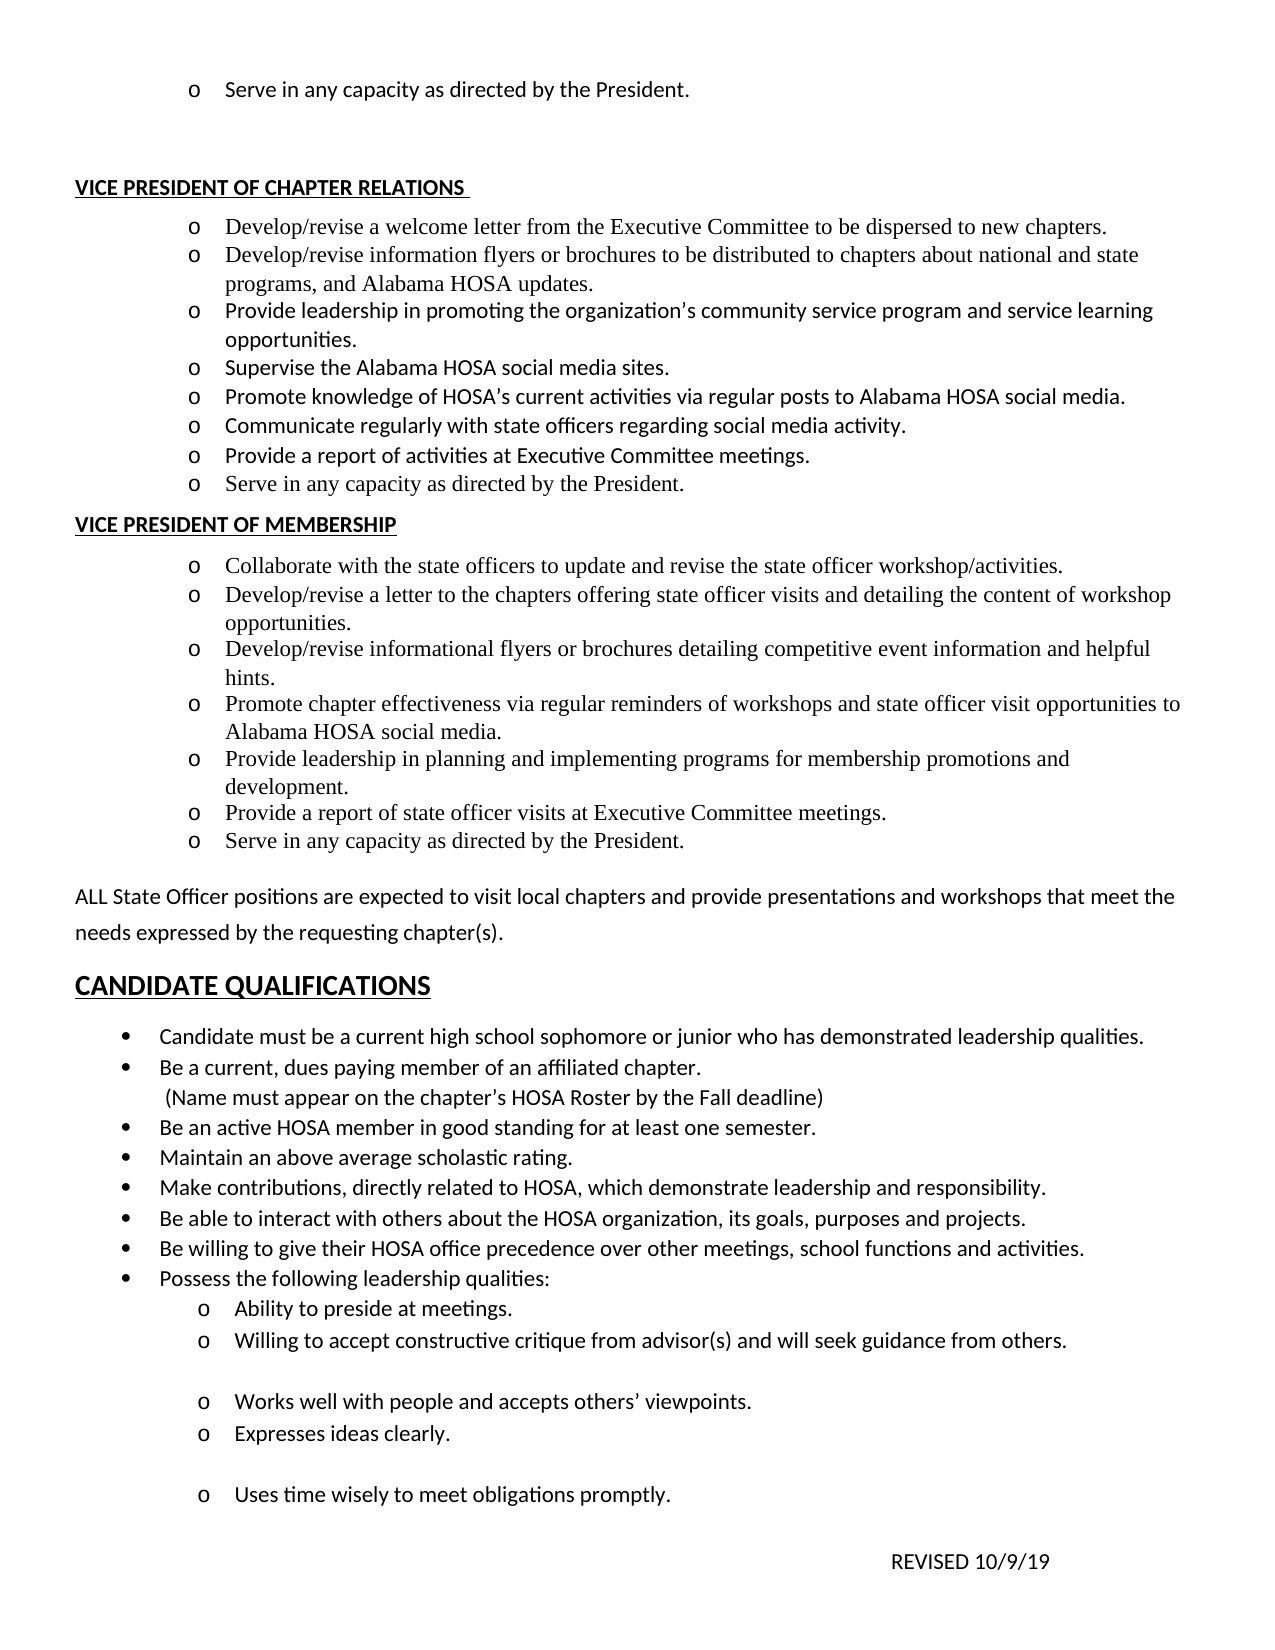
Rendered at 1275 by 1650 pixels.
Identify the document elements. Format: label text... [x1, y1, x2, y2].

list Develop/revise a welcome letter from the Executive Committee to be dispersed to new chapters. [187, 213, 1200, 241]
text ALL State Officer positions are expected to visit local chapters and provide presentations and workshops that meet the needs expressed by the requesting chapter(s). [75, 882, 1200, 948]
list Maintain an above average scholastic rating. [122, 1143, 1200, 1171]
list Make contributions, directly related to HOSA, which demonstrate leadership and responsibility. [122, 1173, 1200, 1201]
list Develop/revise a letter to the chapters offering state officer visits and detailing the content of workshop opportunities. [187, 581, 1200, 635]
list Uses time wisely to meet obligations promptly. [197, 1480, 1200, 1540]
list Provide leadership in planning and implementing programs for membership promotions and development. [187, 744, 1200, 799]
list Be able to interact with others about the HOSA organization, its goals, purposes and projects. [122, 1204, 1200, 1232]
list Promote chapter effectiveness via regular reminders of workshops and state officer visit opportunities to Alabama HOSA social media. [187, 690, 1200, 744]
list Provide leadership in promoting the organization’s community service program and service learning opportunities. [187, 296, 1200, 353]
list Be a current, dues paying member of an affiliated chapter. [122, 1053, 1200, 1081]
list Provide a report of state officer visits at Executive Committee meetings. [187, 799, 1200, 827]
list Possess the following leadership qualities: [122, 1264, 1200, 1292]
list Willing to accept constructive critique from advisor(s) and will seek guidance from others. [197, 1326, 1200, 1385]
list Ability to preside at meetings. [197, 1294, 1200, 1323]
list Serve in any capacity as directed by the President. [187, 470, 1200, 498]
text VICE PRESIDENT OF CHAPTER RELATIONS [75, 173, 1200, 201]
list Develop/revise informational flyers or brochures detailing competitive event information and helpful hints. [187, 635, 1200, 690]
list Provide a report of activities at Executive Committee meetings. [187, 441, 1200, 470]
text CANDIDATE QUALIFICATIONS [75, 967, 1200, 1003]
list Communicate regularly with state officers regarding social media activity. [187, 412, 1200, 441]
list (Name must appear on the chapter’s HOSA Roster by the Fall deadline) [159, 1083, 1200, 1111]
list Develop/revise information flyers or brochures to be distributed to chapters about national and state programs, and Alabama HOSA updates. [187, 241, 1200, 296]
list Candidate must be a current high school sophomore or junior who has demonstrated leadership qualities. [122, 1022, 1200, 1050]
list Supervise the Alabama HOSA social media sites. [187, 353, 1200, 382]
list Serve in any capacity as directed by the President. [187, 827, 1200, 856]
list Be willing to give their HOSA office precedence over other meetings, school functions and activities. [122, 1234, 1200, 1262]
list Collaborate with the state officers to update and revise the state officer workshop/activities. [187, 553, 1200, 581]
list Promote knowledge of HOSA’s current activities via regular posts to Alabama HOSA social media. [187, 382, 1200, 412]
list Be an active HOSA member in good standing for at least one semester. [122, 1113, 1200, 1141]
list Expresses ideas clearly. [197, 1419, 1200, 1478]
list Works well with people and accepts others’ viewpoints. [197, 1387, 1200, 1416]
text VICE PRESIDENT OF MEMBERSHIP [75, 511, 1200, 539]
list Serve in any capacity as directed by the President. [187, 75, 1200, 104]
